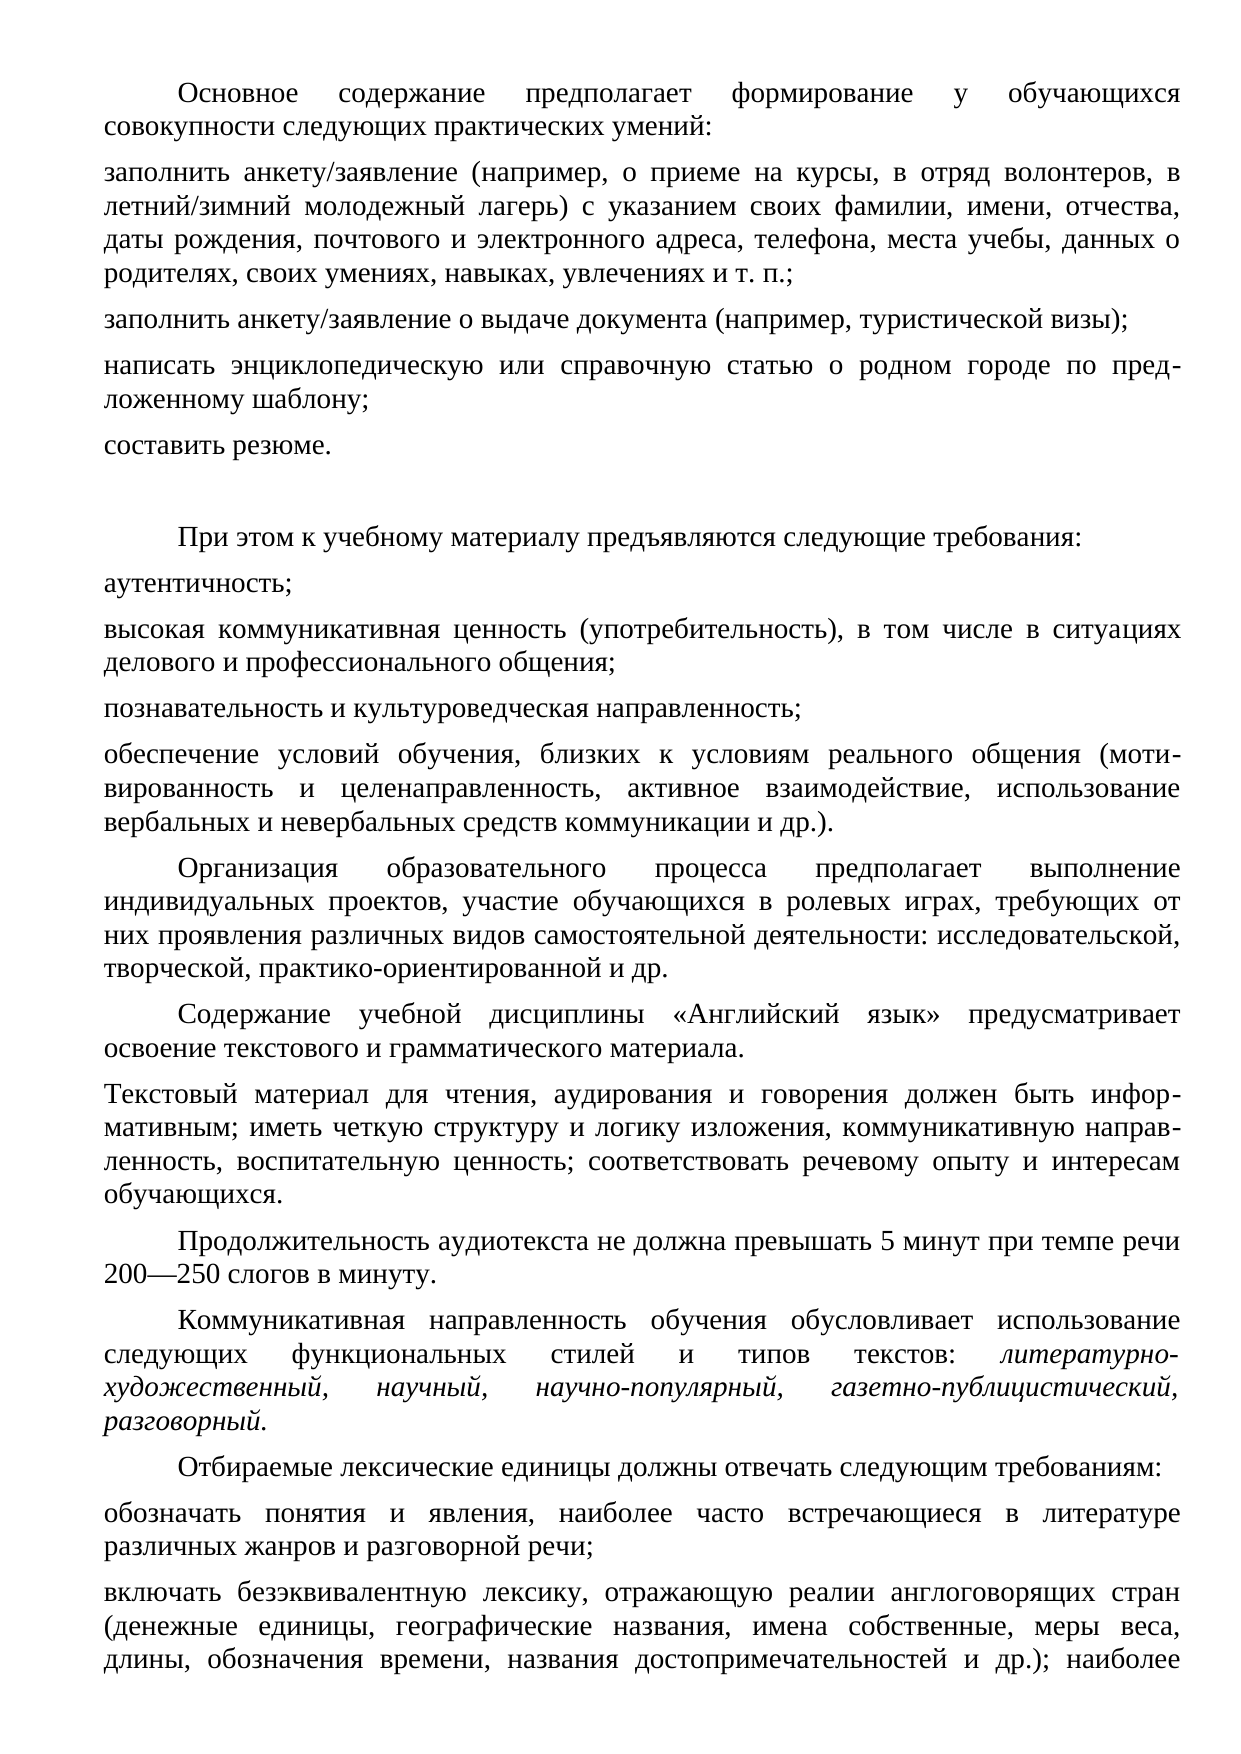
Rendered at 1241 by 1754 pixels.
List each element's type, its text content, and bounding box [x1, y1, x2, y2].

text обеспечение условий обучения, близких к условиям реального общения (мотивированность и целенаправленность, активное взаимодействие, использование вербальных и невербальных средств коммуникации и др.). [103, 737, 1181, 837]
text Коммуникативная направленность обучения обусловливает использование следующих функциональных стилей и типов текстов: литературно-художественный, научный, научно-популярный, газетно-публицистический, разговорный. [103, 1302, 1181, 1436]
text Основное содержание предполагает формирование у обучающихся совокупности следующих практических умений: [103, 75, 1181, 142]
text заполнить анкету/заявление о выдаче документа (например, туристической визы); [103, 301, 1181, 335]
text высокая коммуникативная ценность (употребительность), в том числе в ситуациях делового и профессионального общения; [103, 611, 1181, 678]
text Организация образовательного процесса предполагает выполнение индивидуальных проектов, участие обучающихся в ролевых играх, требующих от них проявления различных видов самостоятельной деятельности: исследовательской, творческой, практико-ориентированной и др. [103, 850, 1181, 984]
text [103, 1574, 1181, 1675]
text Содержание учебной дисциплины «Английский язык» предусматривает освоение текстового и грамматического материала. [103, 996, 1181, 1063]
text аутентичность; [103, 565, 1181, 598]
text Отбираемые лексические единицы должны отвечать следующим требованиям: [103, 1449, 1181, 1482]
text Продолжительность аудиотекста не должна превышать 5 минут при темпе речи 200—250 слогов в минуту. [103, 1223, 1181, 1290]
text Текстовый материал для чтения, аудирования и говорения должен быть информативным; иметь четкую структуру и логику изложения, коммуникативную направленность, воспитательную ценность; соответствовать речевому опыту и интересам обучающихся. [103, 1076, 1181, 1210]
text обозначать понятия и явления, наиболее часто встречающиеся в литературе различных жанров и разговорной речи; [103, 1495, 1181, 1562]
text заполнить анкету/заявление (например, о приеме на курсы, в отряд волонтеров, в летний/зимний молодежный лагерь) с указанием своих фамилии, имени, отчества, даты рождения, почтового и электронного адреса, телефона, места учебы, данных о родителях, своих умениях, навыках, увлечениях и т. п.; [103, 154, 1181, 289]
text написать энциклопедическую или справочную статью о родном городе по предложенному шаблону; [103, 347, 1181, 414]
text При этом к учебному материалу предъявляются следующие требования: [103, 519, 1181, 552]
text познавательность и культуроведческая направленность; [103, 691, 1181, 724]
text составить резюме. [103, 427, 1181, 460]
